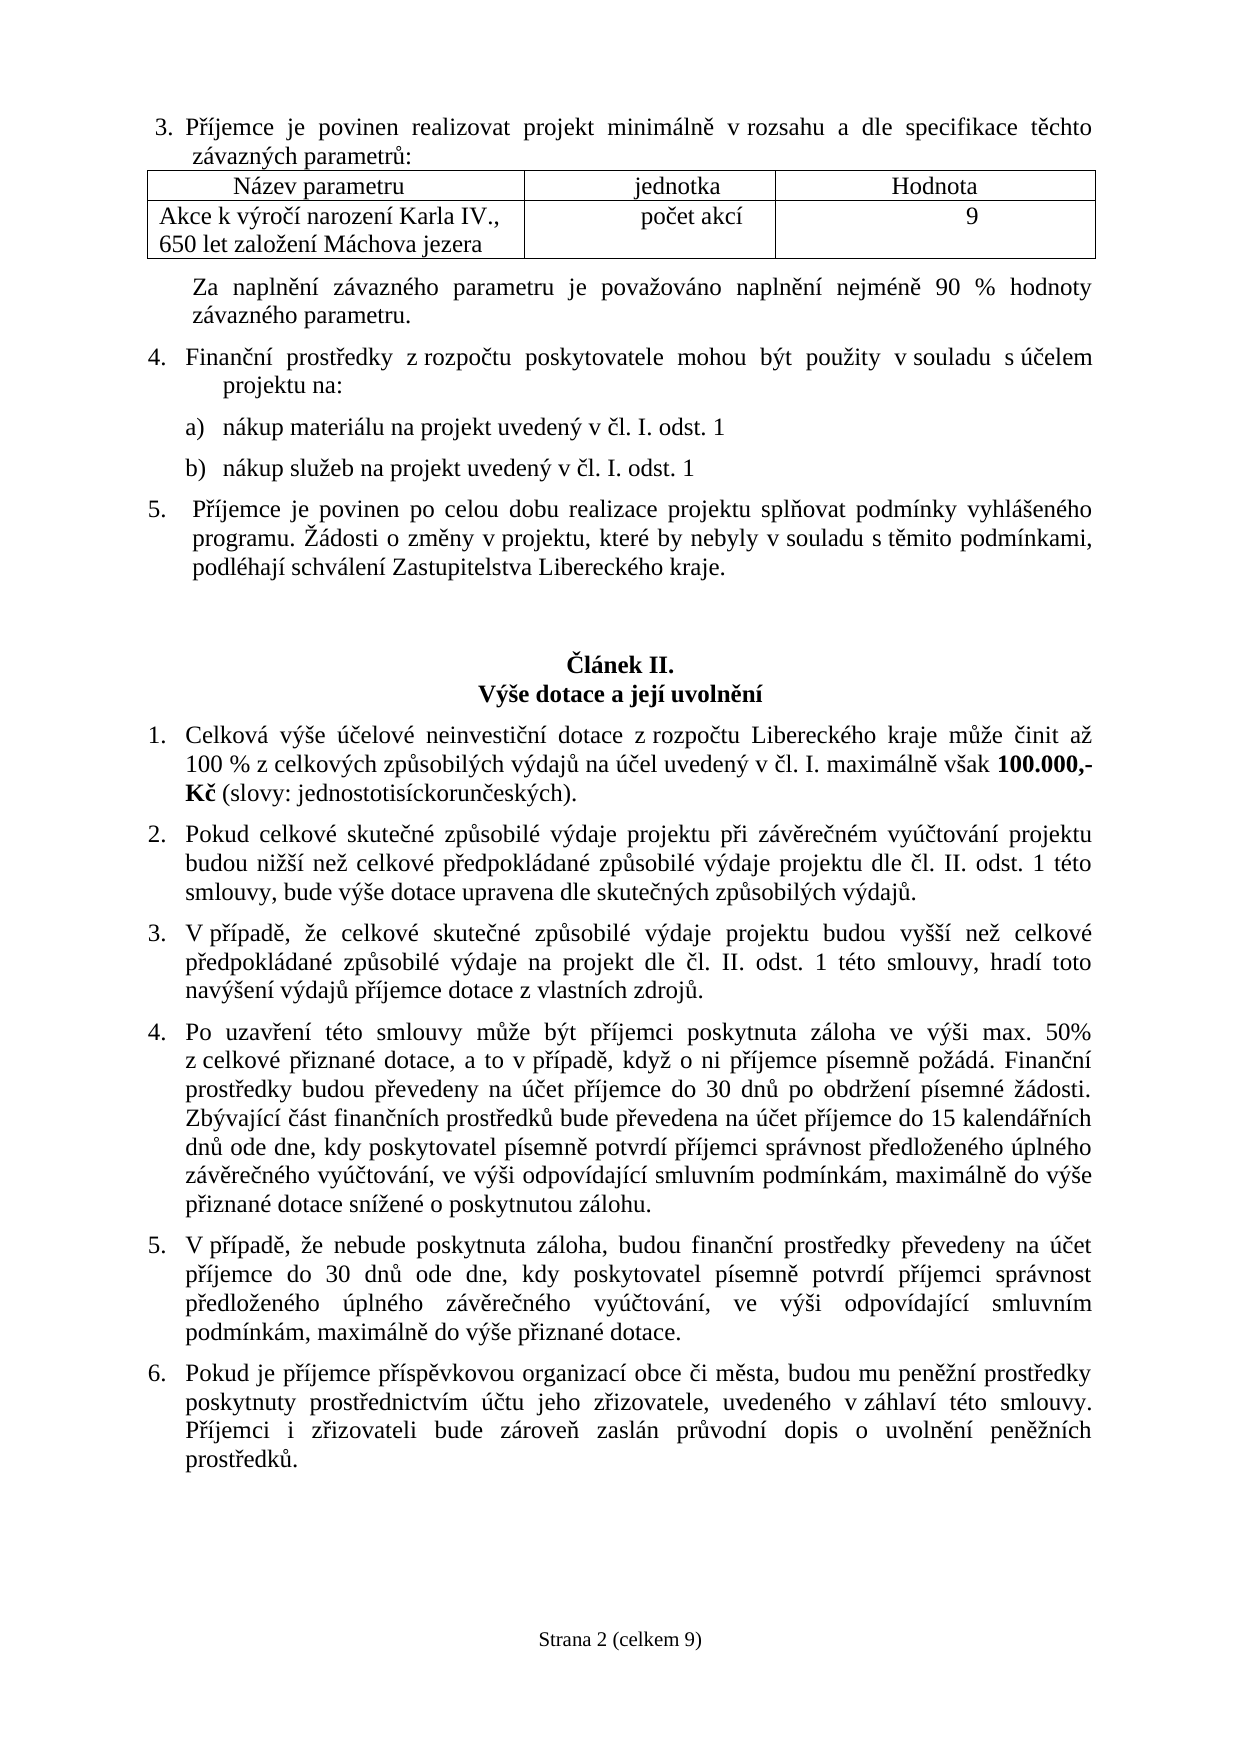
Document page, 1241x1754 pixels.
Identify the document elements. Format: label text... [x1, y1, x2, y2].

list nákup služeb na projekt uvedený v čl. I. odst. 1 [185, 453, 1093, 482]
list Příjemce je povinen po celou dobu realizace projektu splňovat podmínky vyhlášeného programu. Žádosti o změny v projektu, které by nebyly v souladu s těmito podmínkami, podléhají schválení Zastupitelstva Libereckého kraje. [148, 494, 1093, 581]
table_header Název parametru [148, 171, 524, 200]
table_cell Akce k výročí narození Karla IV., 650 let založení Máchova jezera [148, 201, 524, 258]
list Celková výše účelové neinvestiční dotace z rozpočtu Libereckého kraje může činit až 100 % z celkových způsobilých výdajů na účel uvedený v čl. I. maximálně však 100.000,- Kč (slovy: jednostotisíckorunčeských). [148, 721, 1093, 807]
text Za naplnění závazného parametru je považováno naplnění nejméně 90 % hodnoty závazného parametru. [192, 272, 1093, 329]
table_cell počet akcí [525, 201, 775, 258]
list Příjemce je povinen realizovat projekt minimálně v rozsahu a dle specifikace těchto závazných parametrů: [154, 112, 1093, 170]
text Článek II. [148, 651, 1093, 679]
list V případě, že celkové skutečné způsobilé výdaje projektu budou vyšší než celkové předpokládané způsobilé výdaje na projekt dle čl. II. odst. 1 této smlouvy, hradí toto navýšení výdajů příjemce dotace z vlastních zdrojů. [148, 918, 1093, 1004]
list Pokud celkové skutečné způsobilé výdaje projektu při závěrečném vyúčtování projektu budou nižší než celkové předpokládané způsobilé výdaje projektu dle čl. II. odst. 1 této smlouvy, bude výše dotace upravena dle skutečných způsobilých výdajů. [148, 819, 1093, 906]
list Pokud je příjemce příspěvkovou organizací obce či města, budou mu peněžní prostředky poskytnuty prostřednictvím účtu jeho zřizovatele, uvedeného v záhlaví této smlouvy. Příjemci i zřizovateli bude zároveň zaslán průvodní dopis o uvolnění peněžních prostředků. [148, 1358, 1093, 1473]
list Po uzavření této smlouvy může být příjemci poskytnuta záloha ve výši max. 50% z celkové přiznané dotace, a to v případě, když o ni příjemce písemně požádá. Finanční prostředky budou převedeny na účet příjemce do 30 dnů po obdržení písemné žádosti. Zbývající část finančních prostředků bude převedena na účet příjemce do 15 kalendářních dnů ode dne, kdy poskytovatel písemně potvrdí příjemci správnost předloženého úplného závěrečného vyúčtování, ve výši odpovídající smluvním podmínkám, maximálně do výše přiznané dotace snížené o poskytnutou zálohu. [148, 1017, 1093, 1218]
list nákup materiálu na projekt uvedený v čl. I. odst. 1 [185, 412, 1093, 441]
text Výše dotace a její uvolnění [148, 679, 1093, 708]
list V případě, že nebude poskytnuta záloha, budou finanční prostředky převedeny na účet příjemce do 30 dnů ode dne, kdy poskytovatel písemně potvrdí příjemci správnost předloženého úplného závěrečného vyúčtování, ve výši odpovídající smluvním podmínkám, maximálně do výše přiznané dotace. [148, 1231, 1093, 1346]
table_header Hodnota [776, 171, 1095, 200]
table_header jednotka [525, 171, 775, 200]
table_cell 9 [776, 201, 1095, 258]
list Finanční prostředky z rozpočtu poskytovatele mohou být použity v souladu s účelem projektu na: [148, 342, 1093, 399]
